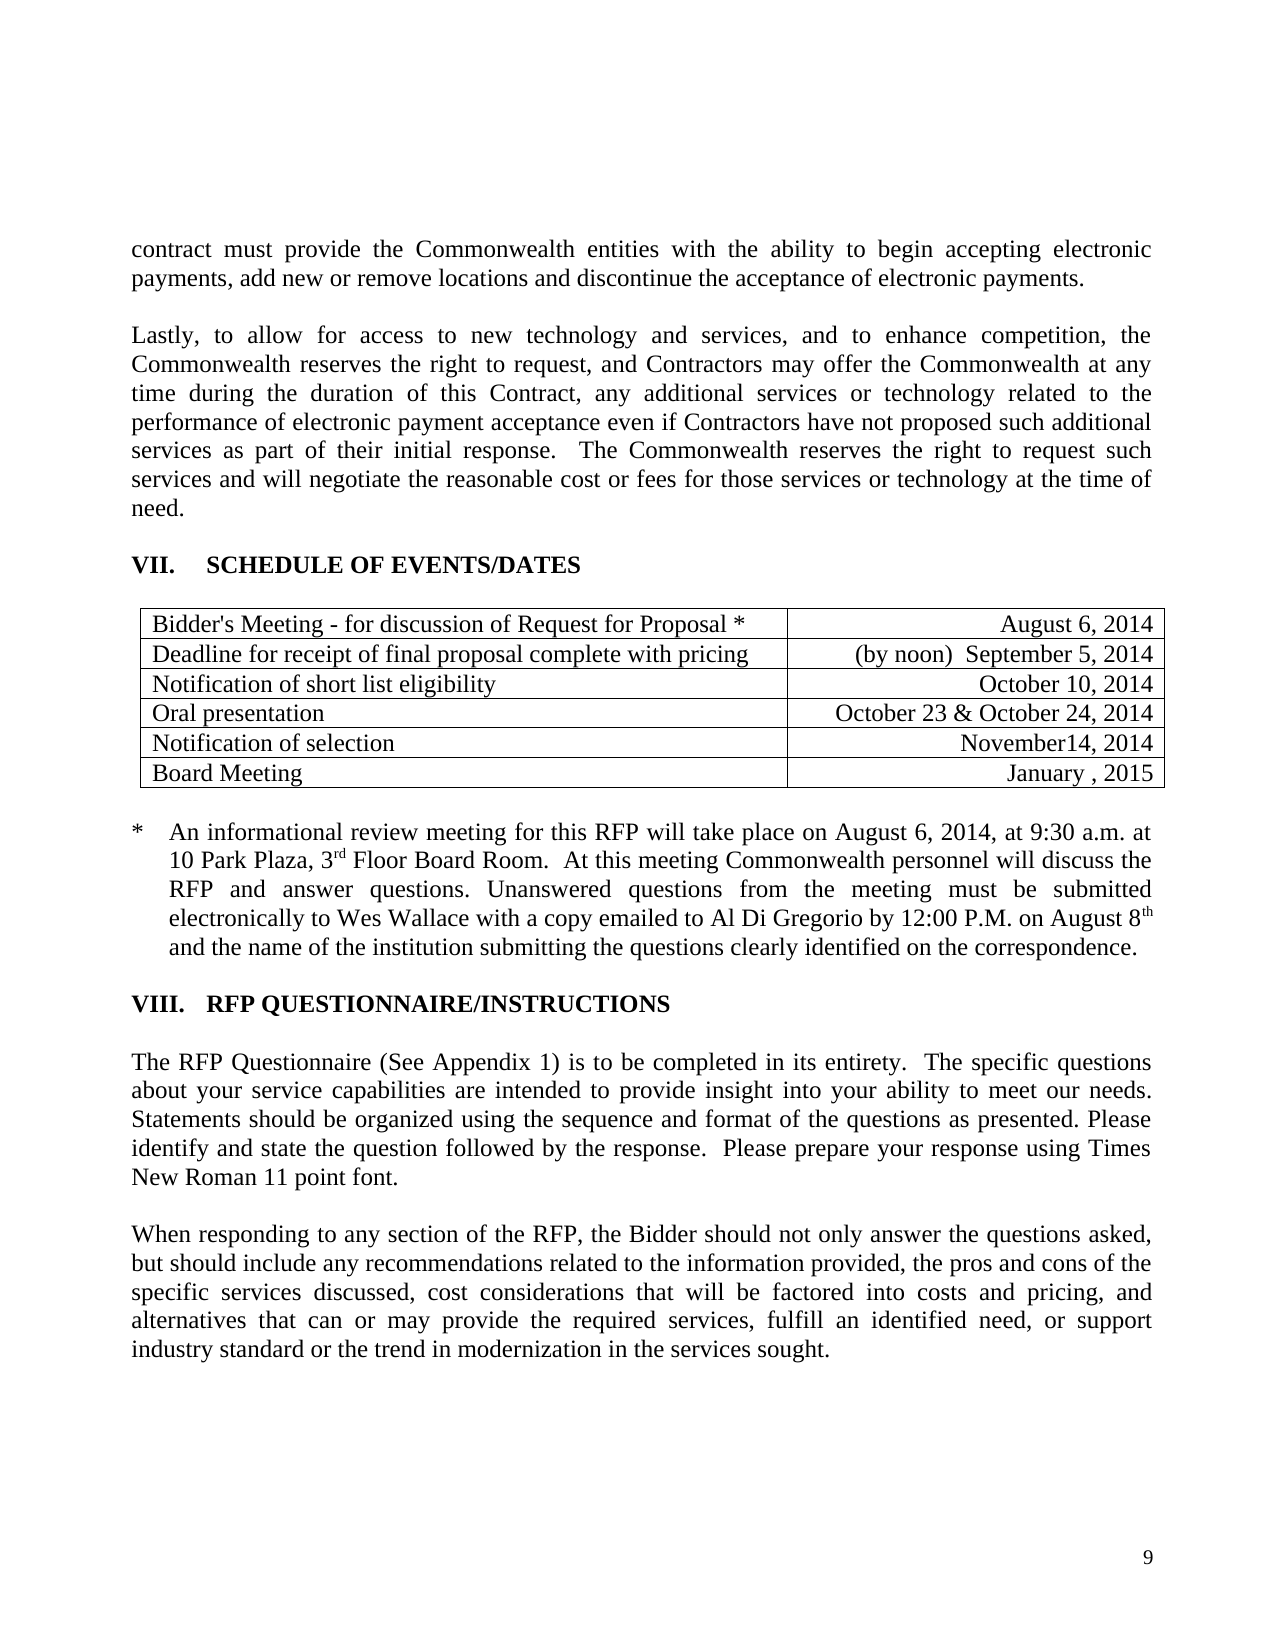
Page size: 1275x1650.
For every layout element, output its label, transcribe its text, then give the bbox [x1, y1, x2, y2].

table_header August 6, 2014 [788, 609, 1164, 638]
table_cell Deadline for receipt of final proposal complete with pricing [141, 639, 787, 668]
text Lastly, to allow for access to new technology and services, and to enhance competition, the Commonwealth reserves the right to request, and Contractors may offer the Commonwealth at any time during the duration of this Contract, any additional services or technology related to the performance of electronic payment acceptance even if Contractors have not proposed such additional services as part of their initial response. The Commonwealth reserves the right to request such services and will negotiate the reasonable cost or fees for those services or technology at the time of need. [131, 321, 1153, 522]
table_cell January , 2015 [788, 758, 1164, 787]
table_cell Board Meeting [141, 758, 787, 787]
text VII. SCHEDULE OF EVENTS/DATES [131, 551, 1153, 579]
table_cell October 23 & October 24, 2014 [788, 699, 1164, 727]
table_cell Notification of short list eligibility [141, 669, 787, 697]
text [131, 234, 1153, 292]
text When responding to any section of the RFP, the Bidder should not only answer the questions asked, but should include any recommendations related to the information provided, the pros and cons of the specific services discussed, cost considerations that will be factored into costs and pricing, and alternatives that can or may provide the required services, fulfill an identified need, or support industry standard or the trend in modernization in the services sought. [131, 1219, 1153, 1363]
text The RFP Questionnaire (See Appendix 1) is to be completed in its entirety. The specific questions about your service capabilities are intended to provide insight into your ability to meet our needs. Statements should be organized using the sequence and format of the questions as presented. Please identify and state the question followed by the response. Please prepare your response using Times New Roman 11 point font. [131, 1047, 1153, 1190]
text VIII. RFP QUESTIONNAIRE/INSTRUCTIONS [131, 989, 1153, 1018]
table_cell October 10, 2014 [788, 669, 1164, 697]
table_cell November14, 2014 [788, 728, 1164, 757]
table_cell Oral presentation [141, 699, 787, 727]
table_cell Notification of selection [141, 728, 787, 757]
table_header Bidder's Meeting - for discussion of Request for Proposal * [141, 609, 787, 638]
table_cell (by noon) September 5, 2014 [788, 639, 1164, 668]
text * An informational review meeting for this RFP will take place on August 6, 2014, at 9:30 a.m. at 10 Park Plaza, 3rd Floor Board Room. At this meeting Commonwealth personnel will discuss the RFP and answer questions. Unanswered questions from the meeting must be submitted electronically to Wes Wallace with a copy emailed to Al Di Gregorio by 12:00 P.M. on August 8th and the name of the institution submitting the questions clearly identified on the correspondence. [131, 817, 1153, 960]
